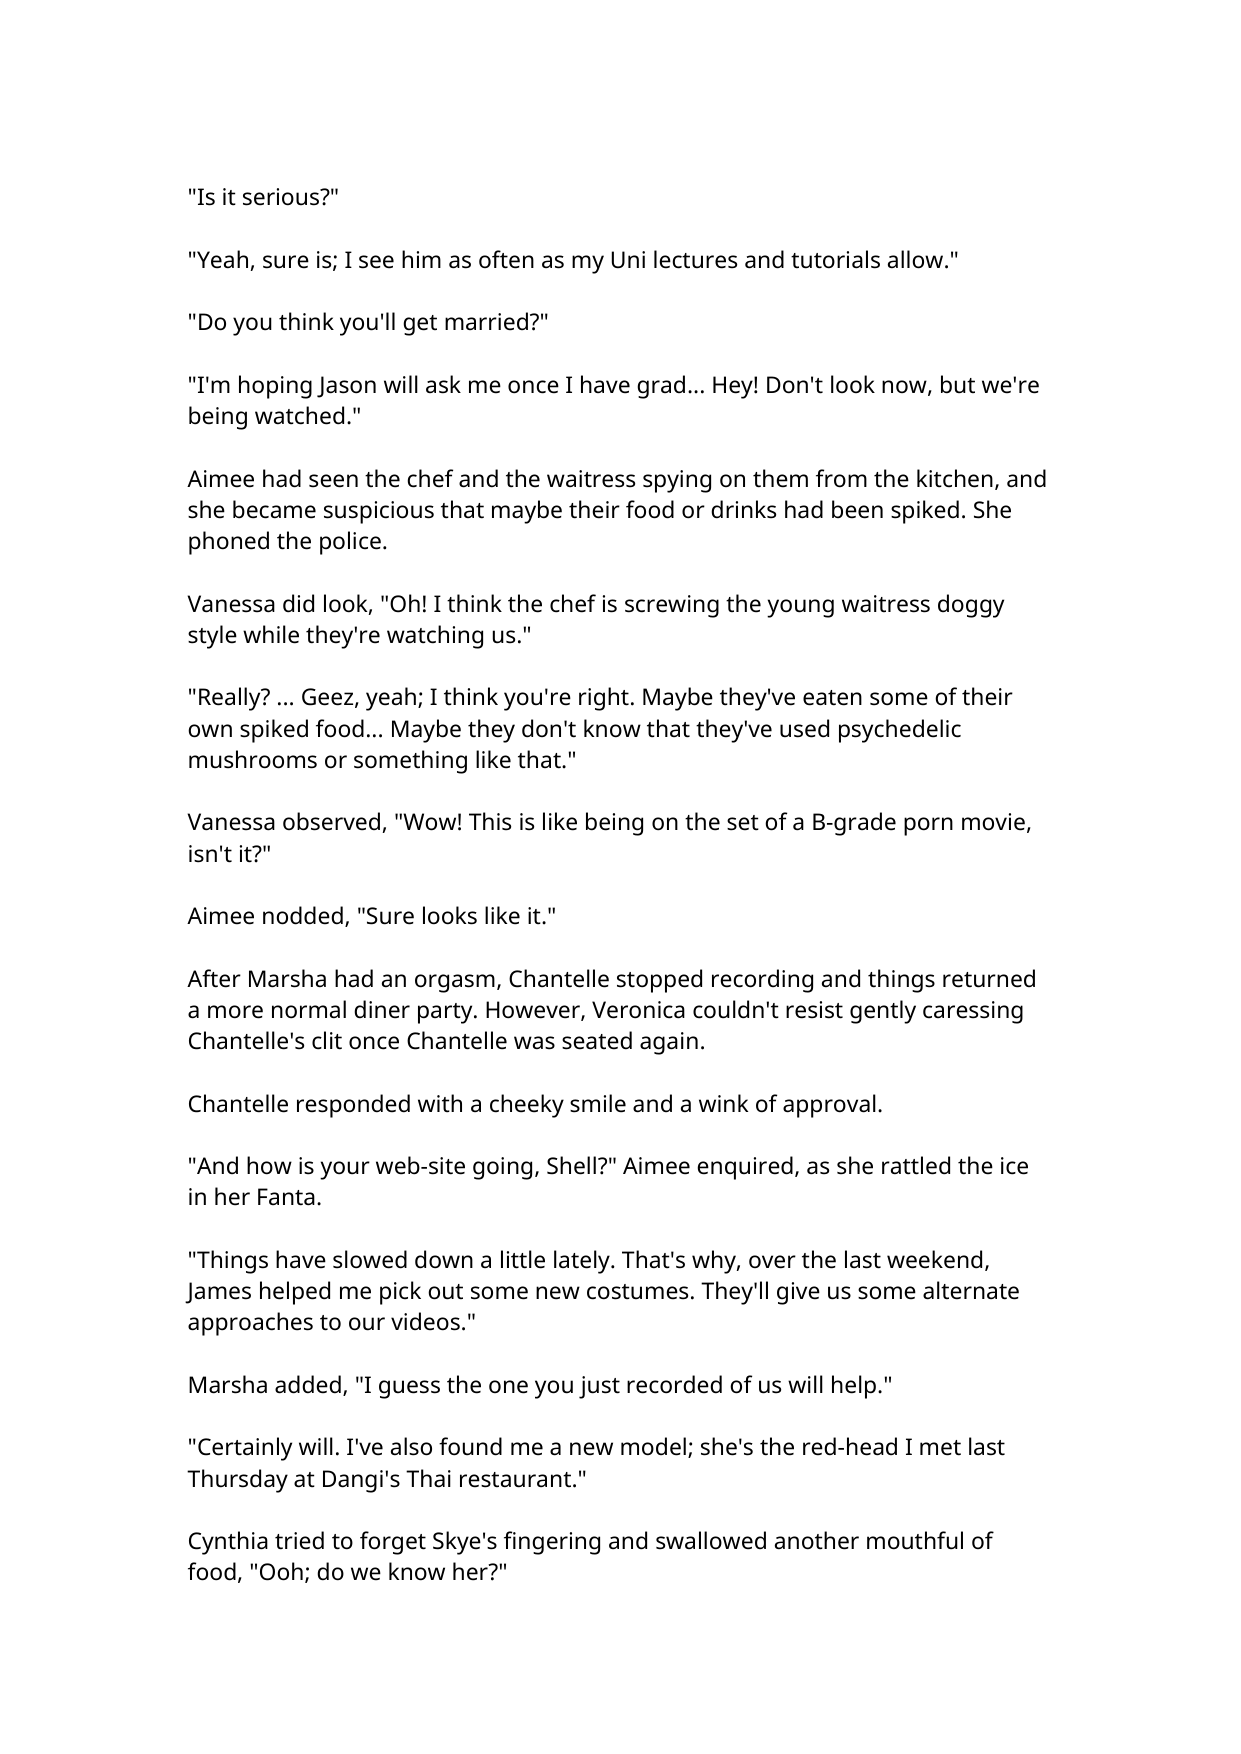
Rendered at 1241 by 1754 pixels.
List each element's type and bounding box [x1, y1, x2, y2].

text [187, 150, 1053, 1587]
